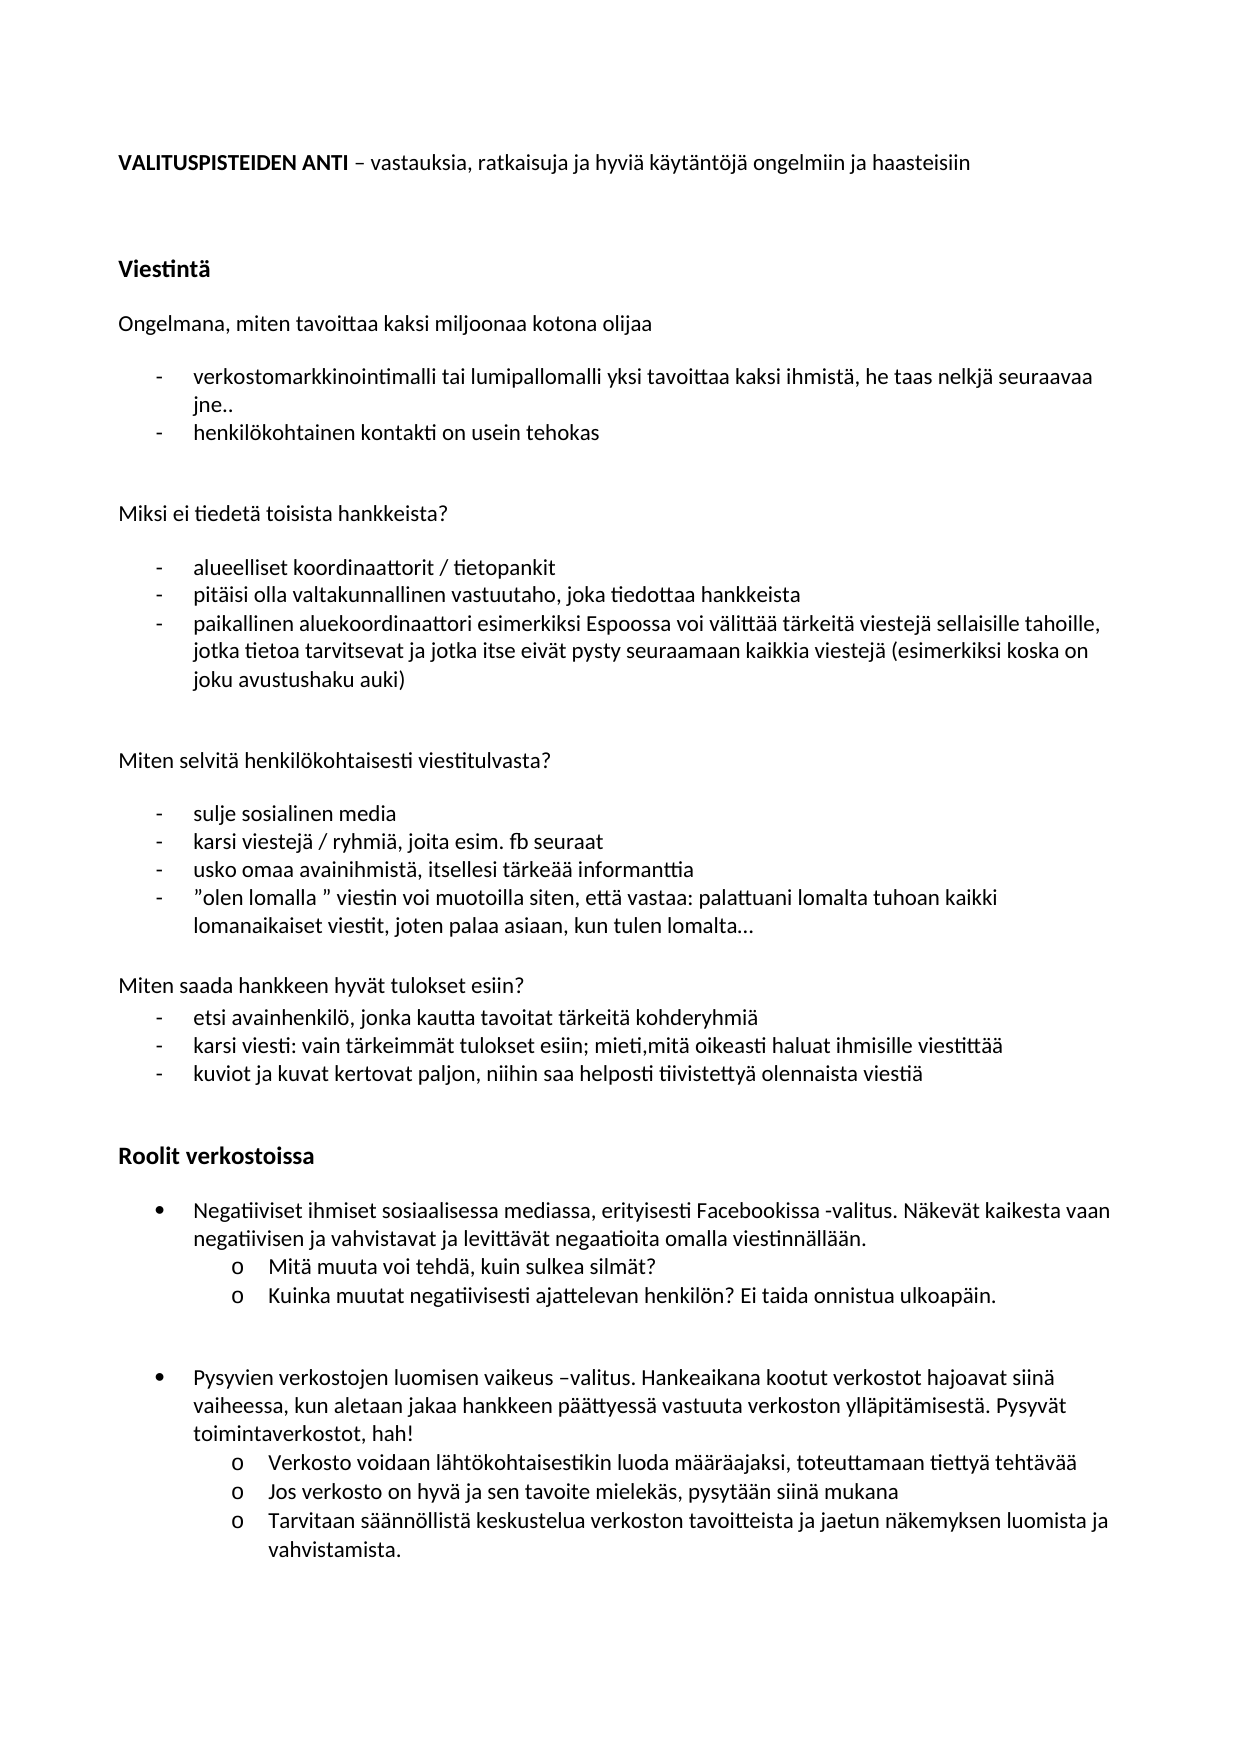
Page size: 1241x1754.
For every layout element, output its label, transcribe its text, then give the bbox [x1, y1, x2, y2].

list Mitä muuta voi tehdä, kuin sulkea silmät? [231, 1252, 1122, 1281]
text Miten selvitä henkilökohtaisesti viestitulvasta? [118, 746, 1122, 774]
list verkostomarkkinointimalli tai lumipallomalli yksi tavoittaa kaksi ihmistä, he taas nelkjä seuraavaa jne.. [156, 362, 1122, 418]
list henkilökohtainen kontakti on usein tehokas [156, 418, 1122, 447]
text Miksi ei tiedetä toisista hankkeista? [118, 499, 1122, 528]
list pitäisi olla valtakunnallinen vastuutaho, joka tiedottaa hankkeista [156, 581, 1122, 609]
text Roolit verkostoissa [118, 1140, 1122, 1171]
list Verkosto voidaan lähtökohtaisestikin luoda määräajaksi, toteuttamaan tiettyä tehtävää [231, 1448, 1122, 1477]
list paikallinen aluekoordinaattori esimerkiksi Espoossa voi välittää tärkeitä viestejä sellaisille tahoille, jotka tietoa tarvitsevat ja jotka itse eivät pysty seuraamaan kaikkia viestejä (esimerkiksi koska on joku avustushaku auki) [156, 609, 1122, 693]
list Tarvitaan säännöllistä keskustelua verkoston tavoitteista ja jaetun näkemyksen luomista ja vahvistamista. [231, 1506, 1122, 1563]
list usko omaa avainihmistä, itsellesi tärkeää informanttia [156, 855, 1122, 883]
list karsi viesti: vain tärkeimmät tulokset esiin; mieti,mitä oikeasti haluat ihmisille viestittää [156, 1031, 1122, 1059]
text Ongelmana, miten tavoittaa kaksi miljoonaa kotona olijaa [118, 309, 1122, 337]
list alueelliset koordinaattorit / tietopankit [156, 553, 1122, 581]
list Pysyvien verkostojen luomisen vaikeus –valitus. Hankeaikana kootut verkostot hajoavat siinä vaiheessa, kun aletaan jakaa hankkeen päättyessä vastuuta verkoston ylläpitämisestä. Pysyvät toimintaverkostot, hah! [156, 1363, 1122, 1448]
list Negatiiviset ihmiset sosiaalisessa mediassa, erityisesti Facebookissa -valitus. Näkevät kaikesta vaan negatiivisen ja vahvistavat ja levittävät negaatioita omalla viestinnällään. [156, 1196, 1122, 1252]
list Kuinka muutat negatiivisesti ajattelevan henkilön? Ei taida onnistua ulkoapäin. [231, 1281, 1122, 1311]
list ”olen lomalla ” viestin voi muotoilla siten, että vastaa: palattuani lomalta tuhoan kaikki lomanaikaiset viestit, joten palaa asiaan, kun tulen lomalta… [156, 883, 1122, 939]
list sulje sosialinen media [156, 799, 1122, 827]
list Jos verkosto on hyvä ja sen tavoite mielekäs, pysytään siinä mukana [231, 1477, 1122, 1506]
text VALITUSPISTEIDEN ANTI – vastauksia, ratkaisuja ja hyviä käytäntöjä ongelmiin ja haasteisiin [118, 148, 1122, 176]
text Viestintä [118, 254, 1122, 284]
list etsi avainhenkilö, jonka kautta tavoitat tärkeitä kohderyhmiä [156, 1003, 1122, 1031]
list kuviot ja kuvat kertovat paljon, niihin saa helposti tiivistettyä olennaista viestiä [156, 1059, 1122, 1087]
list Miten saada hankkeen hyvät tulokset esiin? [118, 971, 1122, 999]
list karsi viestejä / ryhmiä, joita esim. fb seuraat [156, 827, 1122, 855]
